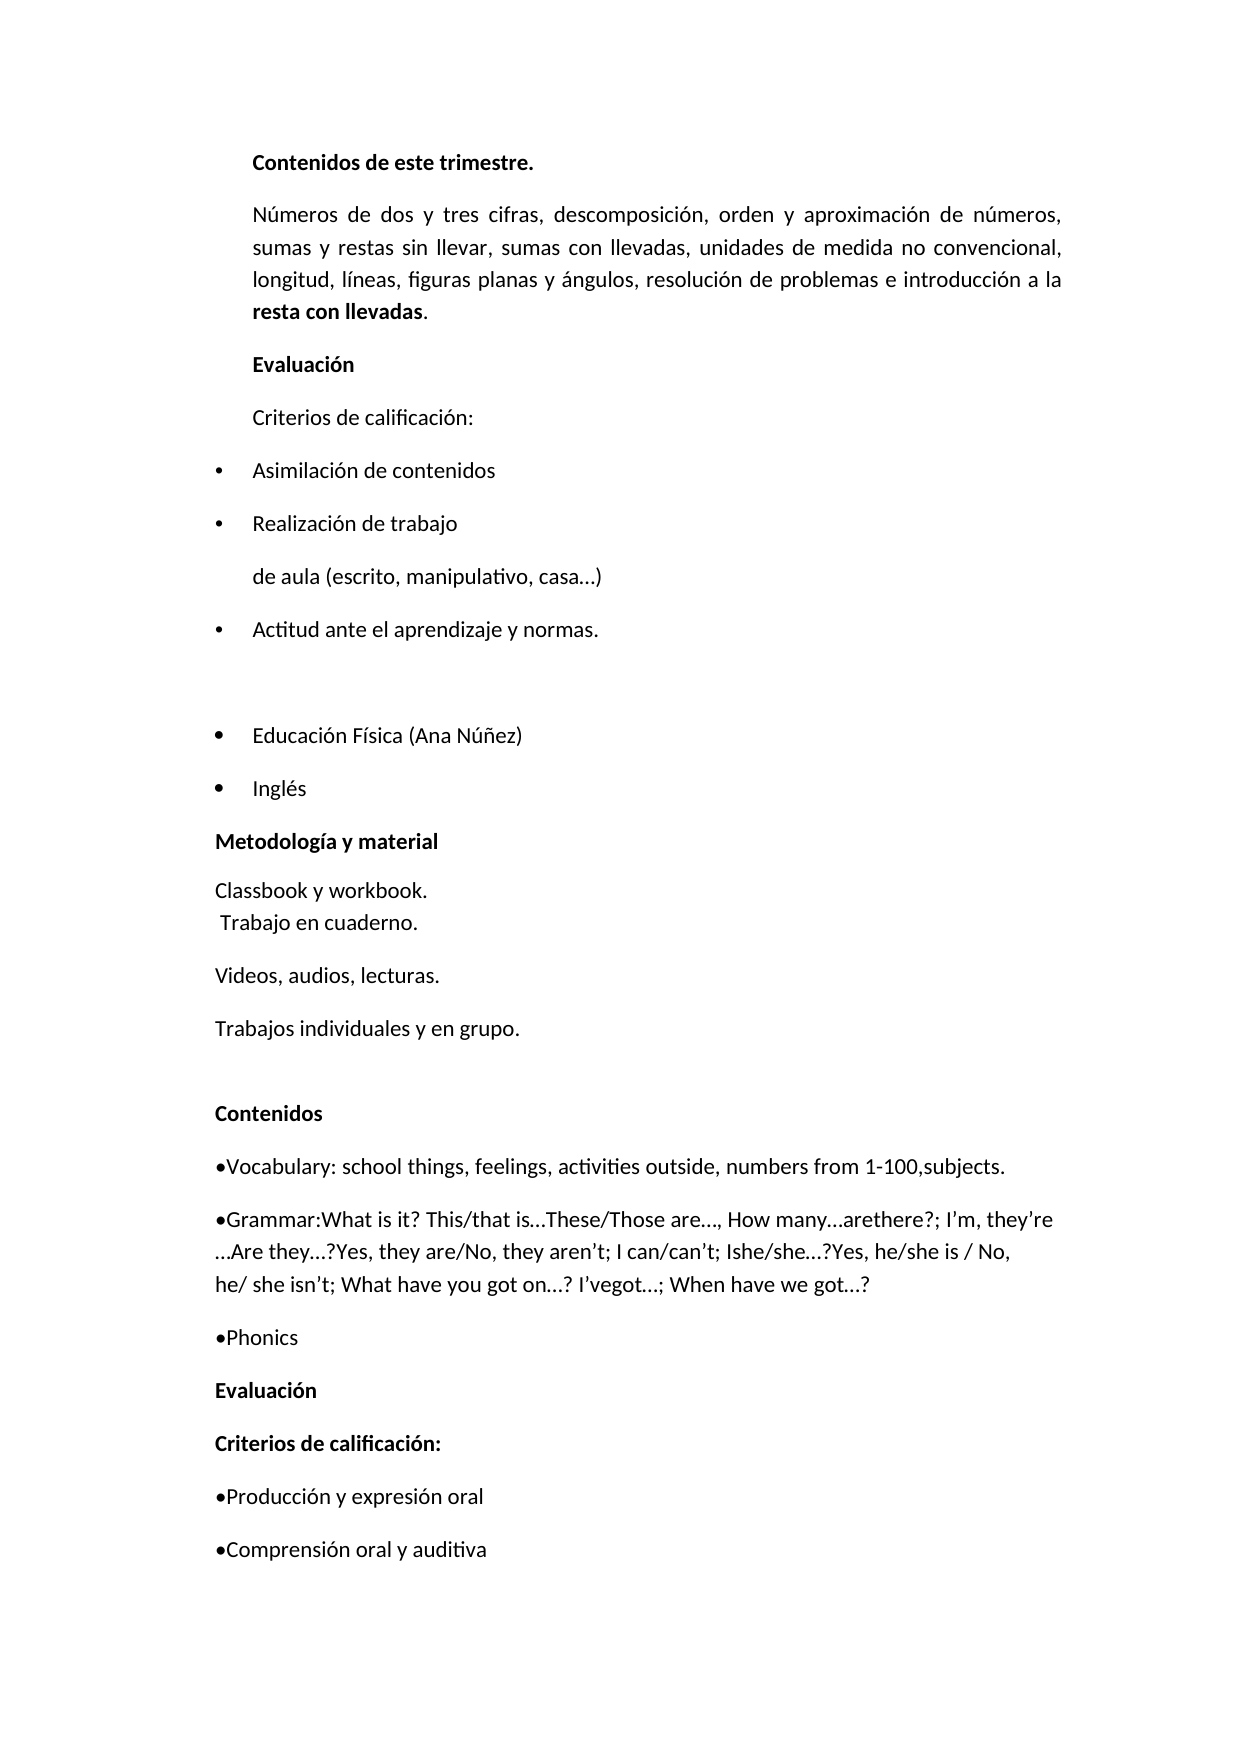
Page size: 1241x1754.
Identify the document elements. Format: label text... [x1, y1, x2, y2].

text Contenidos [215, 1099, 1063, 1127]
text Contenidos de este trimestre. [252, 148, 1063, 176]
text Criterios de calificación: [252, 403, 1063, 431]
text Classbook y workbook. Trabajo en cuaderno. [215, 876, 1063, 936]
list Actitud ante el aprendizaje y normas. [215, 615, 1063, 643]
list Realización de trabajo [215, 509, 1063, 537]
text Trabajos individuales y en grupo. [215, 1014, 1063, 1074]
text Criterios de calificación: [215, 1429, 1063, 1457]
text •Phonics [215, 1323, 1063, 1351]
text Evaluación [215, 1376, 1063, 1404]
text Evaluación [252, 350, 1063, 378]
text Videos, audios, lecturas. [215, 961, 1063, 989]
text •Producción y expresión oral [215, 1482, 1063, 1510]
list Inglés [215, 774, 1063, 802]
text •Grammar:What is it? This/that is…These/Those are…, How many…arethere?; I’m, they’re…Are they…?Yes, they are/No, they aren’t; I can/can’t; Ishe/she…?Yes, he/she is / No, he/ she isn’t; What have you got on…? I’vegot…; When have we got…? [215, 1205, 1063, 1298]
text de aula (escrito, manipulativo, casa…) [252, 562, 1063, 590]
text Metodología y material [177, 827, 1063, 855]
text •Comprensión oral y auditiva [215, 1535, 1063, 1563]
text Números de dos y tres cifras, descomposición, orden y aproximación de números, sumas y restas sin llevar, sumas con llevadas, unidades de medida no convencional, longitud, líneas, figuras planas y ángulos, resolución de problemas e introducción a la resta con llevadas. [252, 201, 1063, 325]
text •Vocabulary: school things, feelings, activities outside, numbers from 1-100,subjects. [215, 1152, 1063, 1180]
list Asimilación de contenidos [215, 456, 1063, 484]
list Educación Física (Ana Núñez) [215, 721, 1063, 749]
